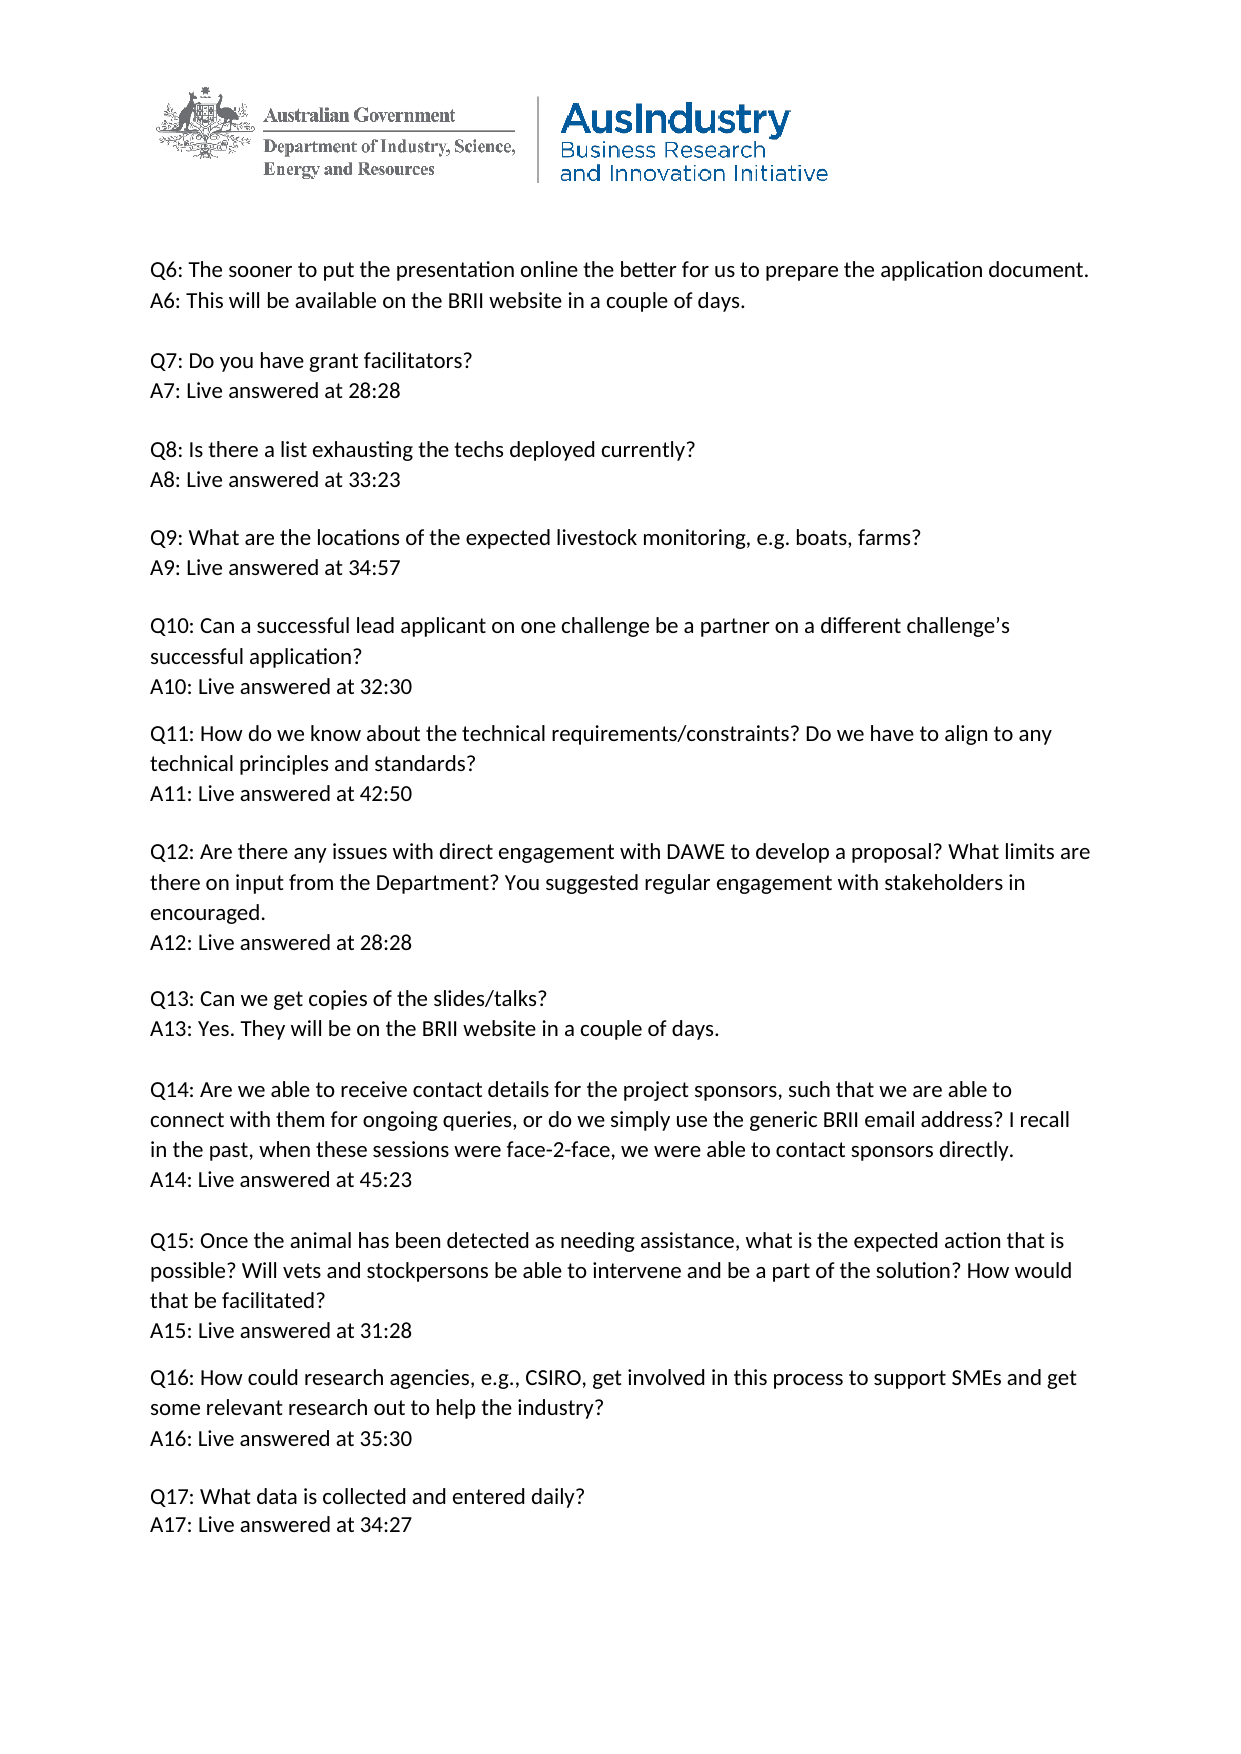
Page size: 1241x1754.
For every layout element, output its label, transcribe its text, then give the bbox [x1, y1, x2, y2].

text A12: Live answered at 28:28 [150, 928, 1093, 956]
text A16: Live answered at 35:30 [150, 1424, 1093, 1452]
text Q16: How could research agencies, e.g., CSIRO, get involved in this process to support SMEs and get some relevant research out to help the industry? [150, 1363, 1093, 1422]
text A10: Live answered at 32:30 [150, 672, 1093, 700]
text A17: Live answered at 34:27 [150, 1510, 1093, 1538]
text Q13: Can we get copies of the slides/talks? [150, 984, 1093, 1012]
text Q12: Are there any issues with direct engagement with DAWE to develop a proposal? What limits are there on input from the Department? You suggested regular engagement with stakeholders in encouraged. [150, 837, 1093, 926]
text A6: This will be available on the BRII website in a couple of days. [150, 286, 1093, 314]
text Q11: How do we know about the technical requirements/constraints? Do we have to align to any technical principles and standards? [150, 719, 1093, 777]
text Q17: What data is collected and entered daily? [150, 1482, 1093, 1510]
text Q6: The sooner to put the presentation online the better for us to prepare the application document. [150, 256, 1093, 284]
text Q15: Once the animal has been detected as needing assistance, what is the expected action that is possible? Will vets and stockpersons be able to intervene and be a part of the solution? How would that be facilitated? [150, 1226, 1093, 1314]
picture [150, 73, 851, 197]
text A7: Live answered at 28:28 [150, 376, 1093, 404]
text Q9: What are the locations of the expected livestock monitoring, e.g. boats, farms? [150, 523, 1093, 551]
text A15: Live answered at 31:28 [150, 1316, 1093, 1344]
text A14: Live answered at 45:23 [150, 1165, 1093, 1193]
text A13: Yes. They will be on the BRII website in a couple of days. [150, 1014, 1093, 1042]
text Q10: Can a successful lead applicant on one challenge be a partner on a different challenge’s successful application? [150, 612, 1093, 670]
text Q14: Are we able to receive contact details for the project sponsors, such that we are able to connect with them for ongoing queries, or do we simply use the generic BRII email address? I recall in the past, when these sessions were face-2-face, we were able to contact sponsors directly. [150, 1075, 1093, 1163]
text A9: Live answered at 34:57 [150, 553, 1093, 581]
text A11: Live answered at 42:50 [150, 779, 1093, 807]
text A8: Live answered at 33:23 [150, 465, 1093, 493]
text Q8: Is there a list exhausting the techs deployed currently? [150, 435, 1093, 463]
text Q7: Do you have grant facilitators? [150, 346, 1093, 374]
